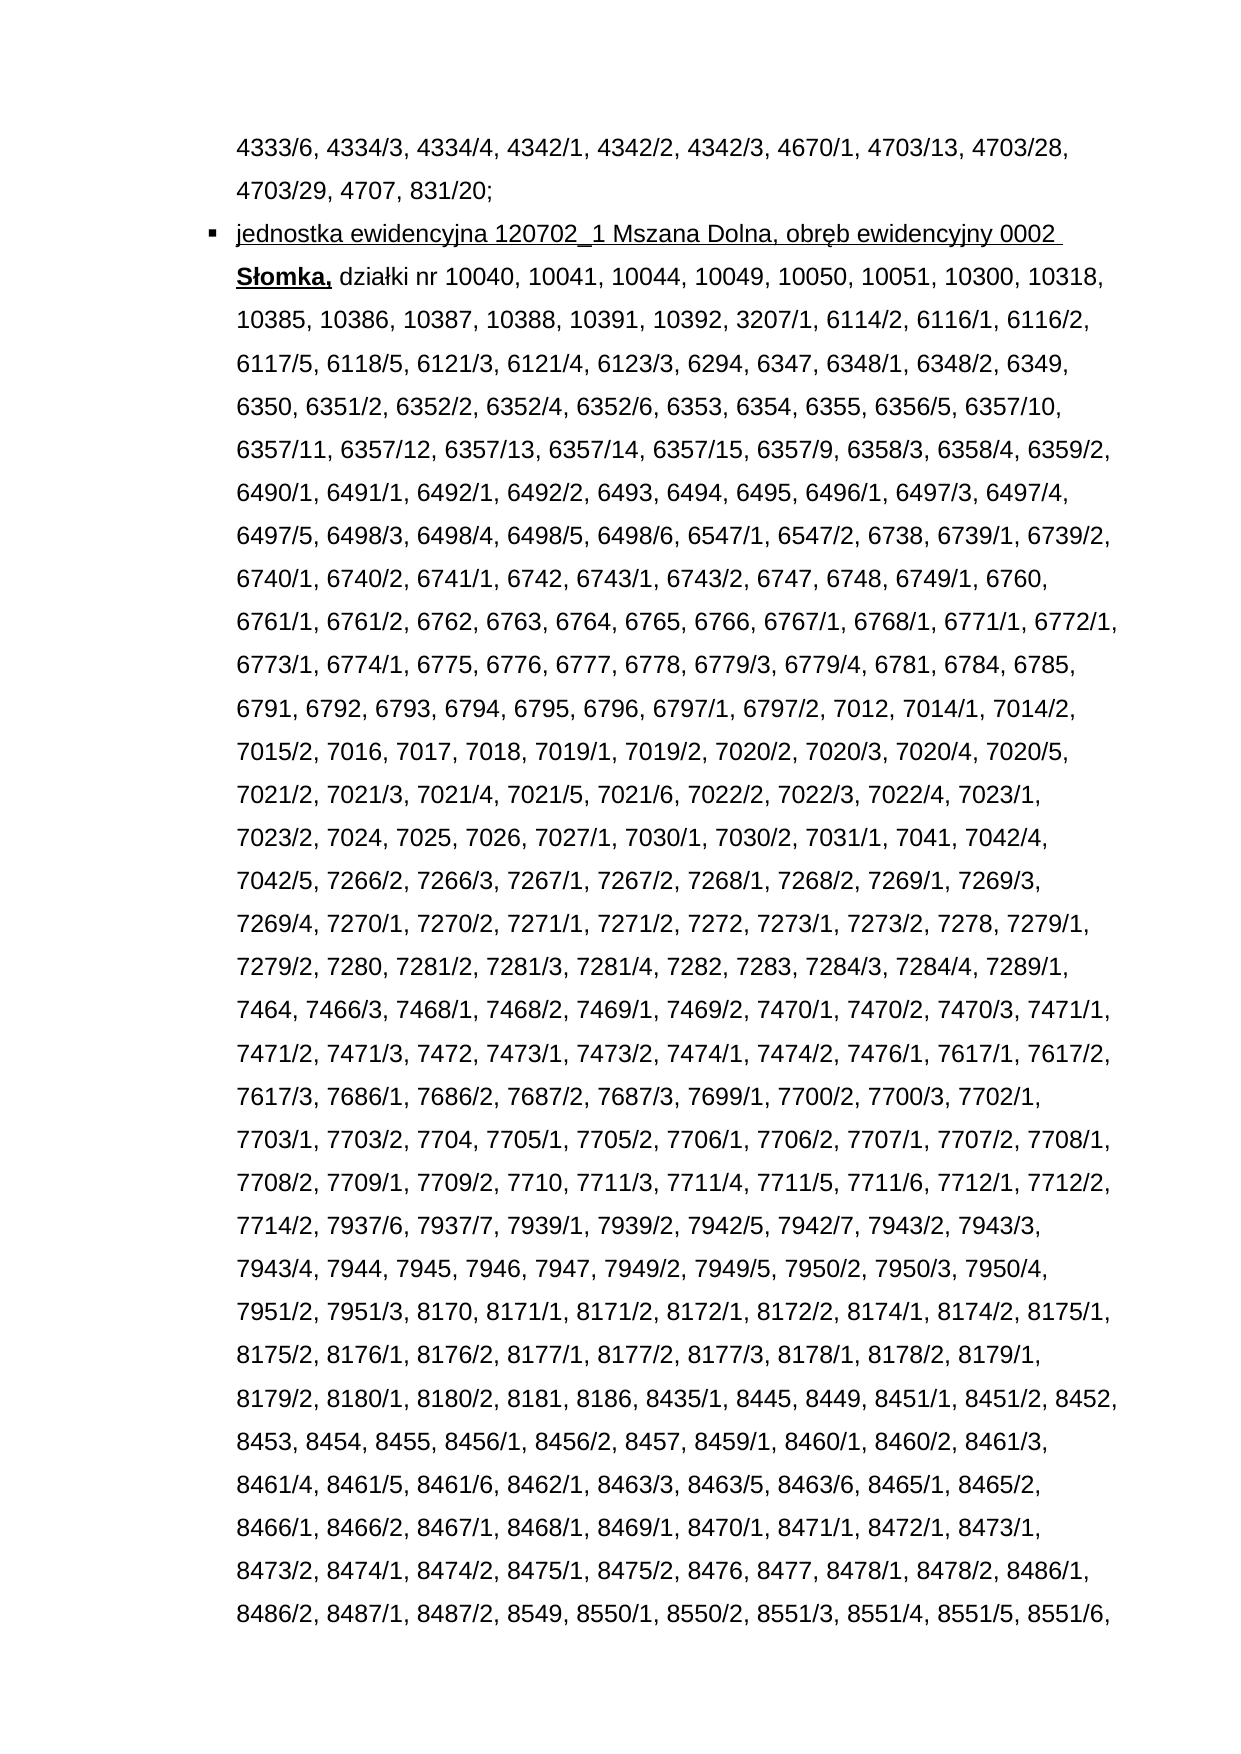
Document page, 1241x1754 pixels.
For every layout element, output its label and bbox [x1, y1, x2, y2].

list [207, 219, 1122, 1628]
list [207, 133, 1122, 205]
